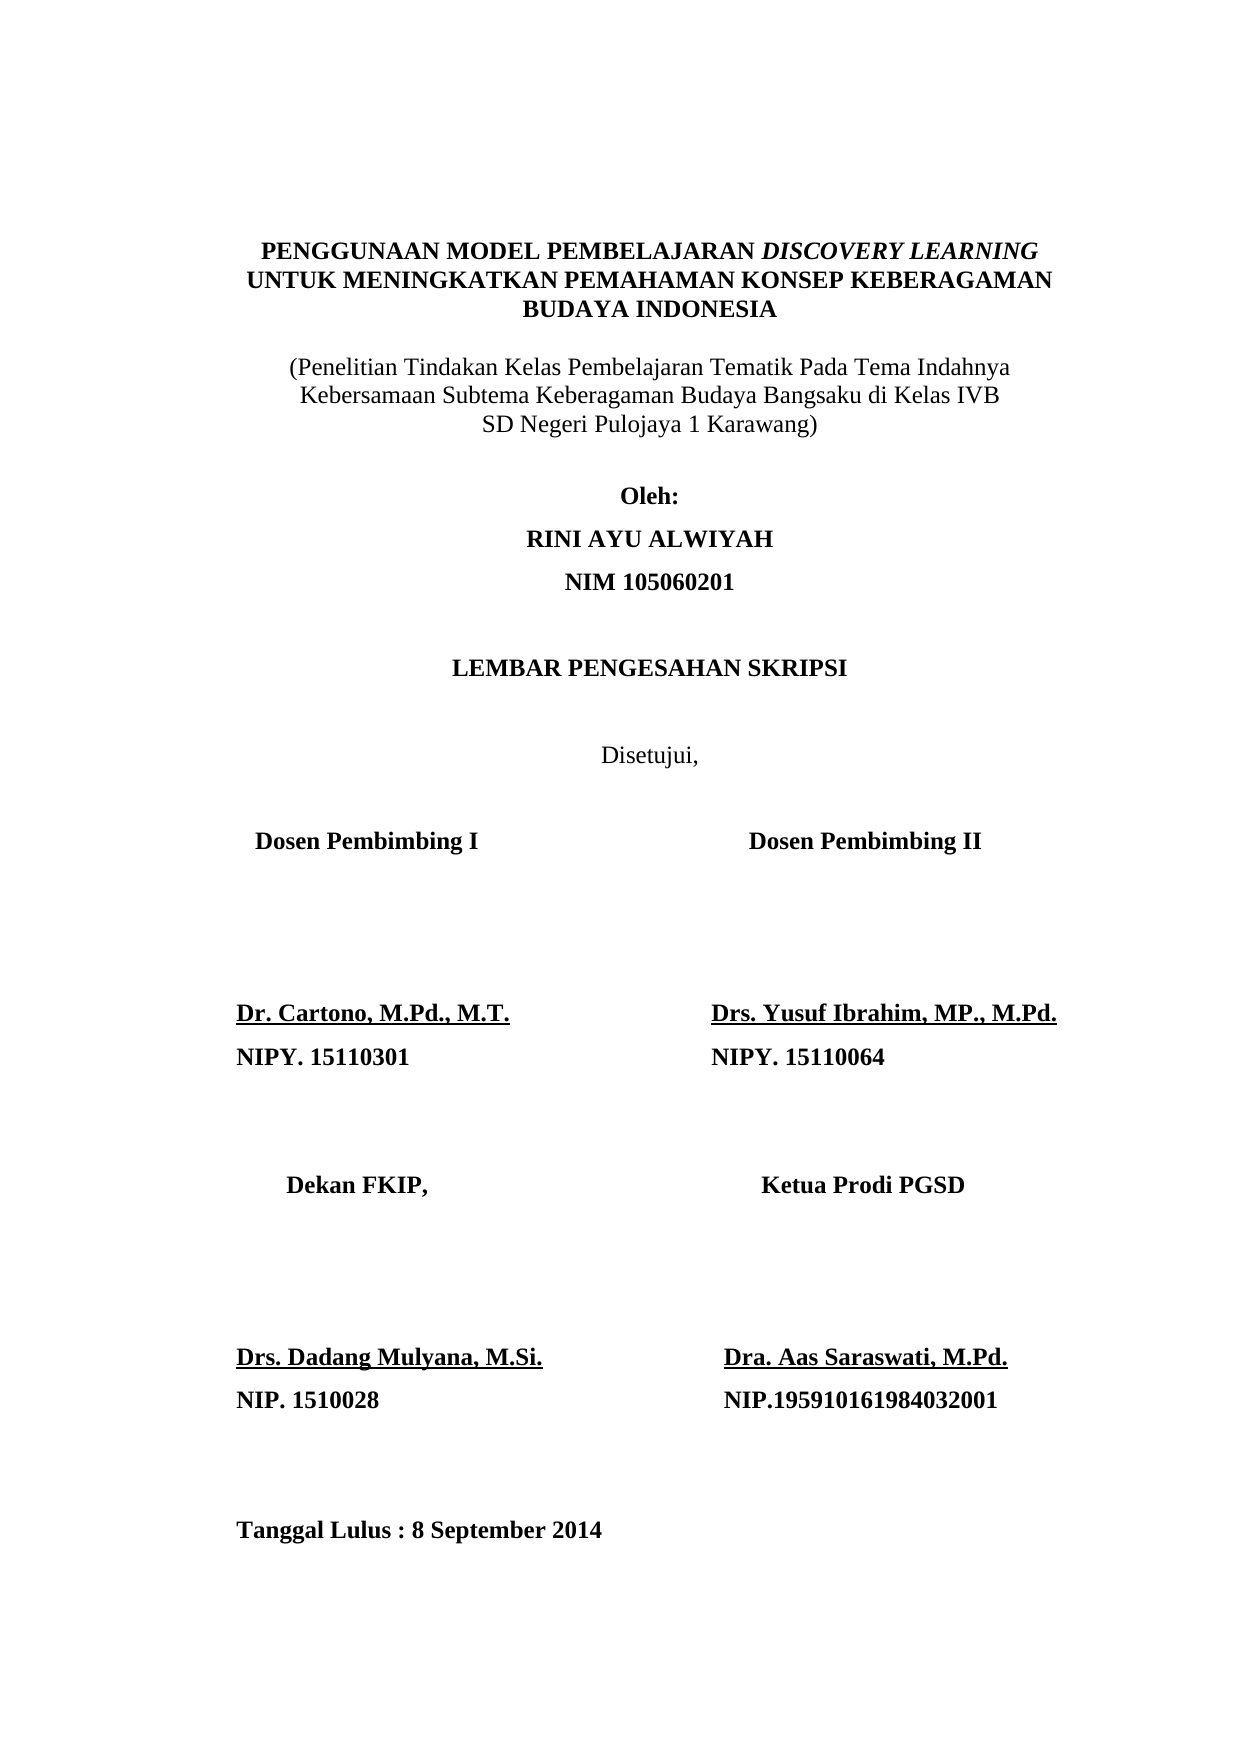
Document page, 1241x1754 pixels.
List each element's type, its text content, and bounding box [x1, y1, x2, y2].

text Oleh: [236, 481, 1063, 510]
text NIP. 1510028 NIP.195910161984032001 [236, 1386, 1063, 1414]
text PENGGUNAAN MODEL PEMBELAJARAN DISCOVERY LEARNING UNTUK MENINGKATKAN PEMAHAMAN KONSEP KEBERAGAMAN BUDAYA INDONESIA [236, 236, 1063, 322]
text (Penelitian Tindakan Kelas Pembelajaran Tematik Pada Tema Indahnya Kebersamaan Subtema Keberagaman Budaya Bangsaku di Kelas IVB [236, 352, 1063, 409]
text RINI AYU ALWIYAH [236, 524, 1063, 553]
text NIM 105060201 [236, 567, 1063, 596]
text NIPY. 15110301 NIPY. 15110064 [236, 1042, 1063, 1070]
text LEMBAR PENGESAHAN SKRIPSI [236, 653, 1063, 682]
text Drs. Dadang Mulyana, M.Si. Dra. Aas Saraswati, M.Pd. [236, 1342, 1063, 1371]
text Disetujui, [236, 740, 1063, 768]
text Dosen Pembimbing I Dosen Pembimbing II [236, 826, 1063, 855]
text SD Negeri Pulojaya 1 Karawang) [236, 409, 1063, 438]
text Dekan FKIP, Ketua Prodi PGSD [236, 1170, 1063, 1199]
text Dr. Cartono, M.Pd., M.T. Drs. Yusuf Ibrahim, MP., M.Pd. [236, 998, 1063, 1027]
text Tanggal Lulus : 8 September 2014 [236, 1515, 1063, 1544]
